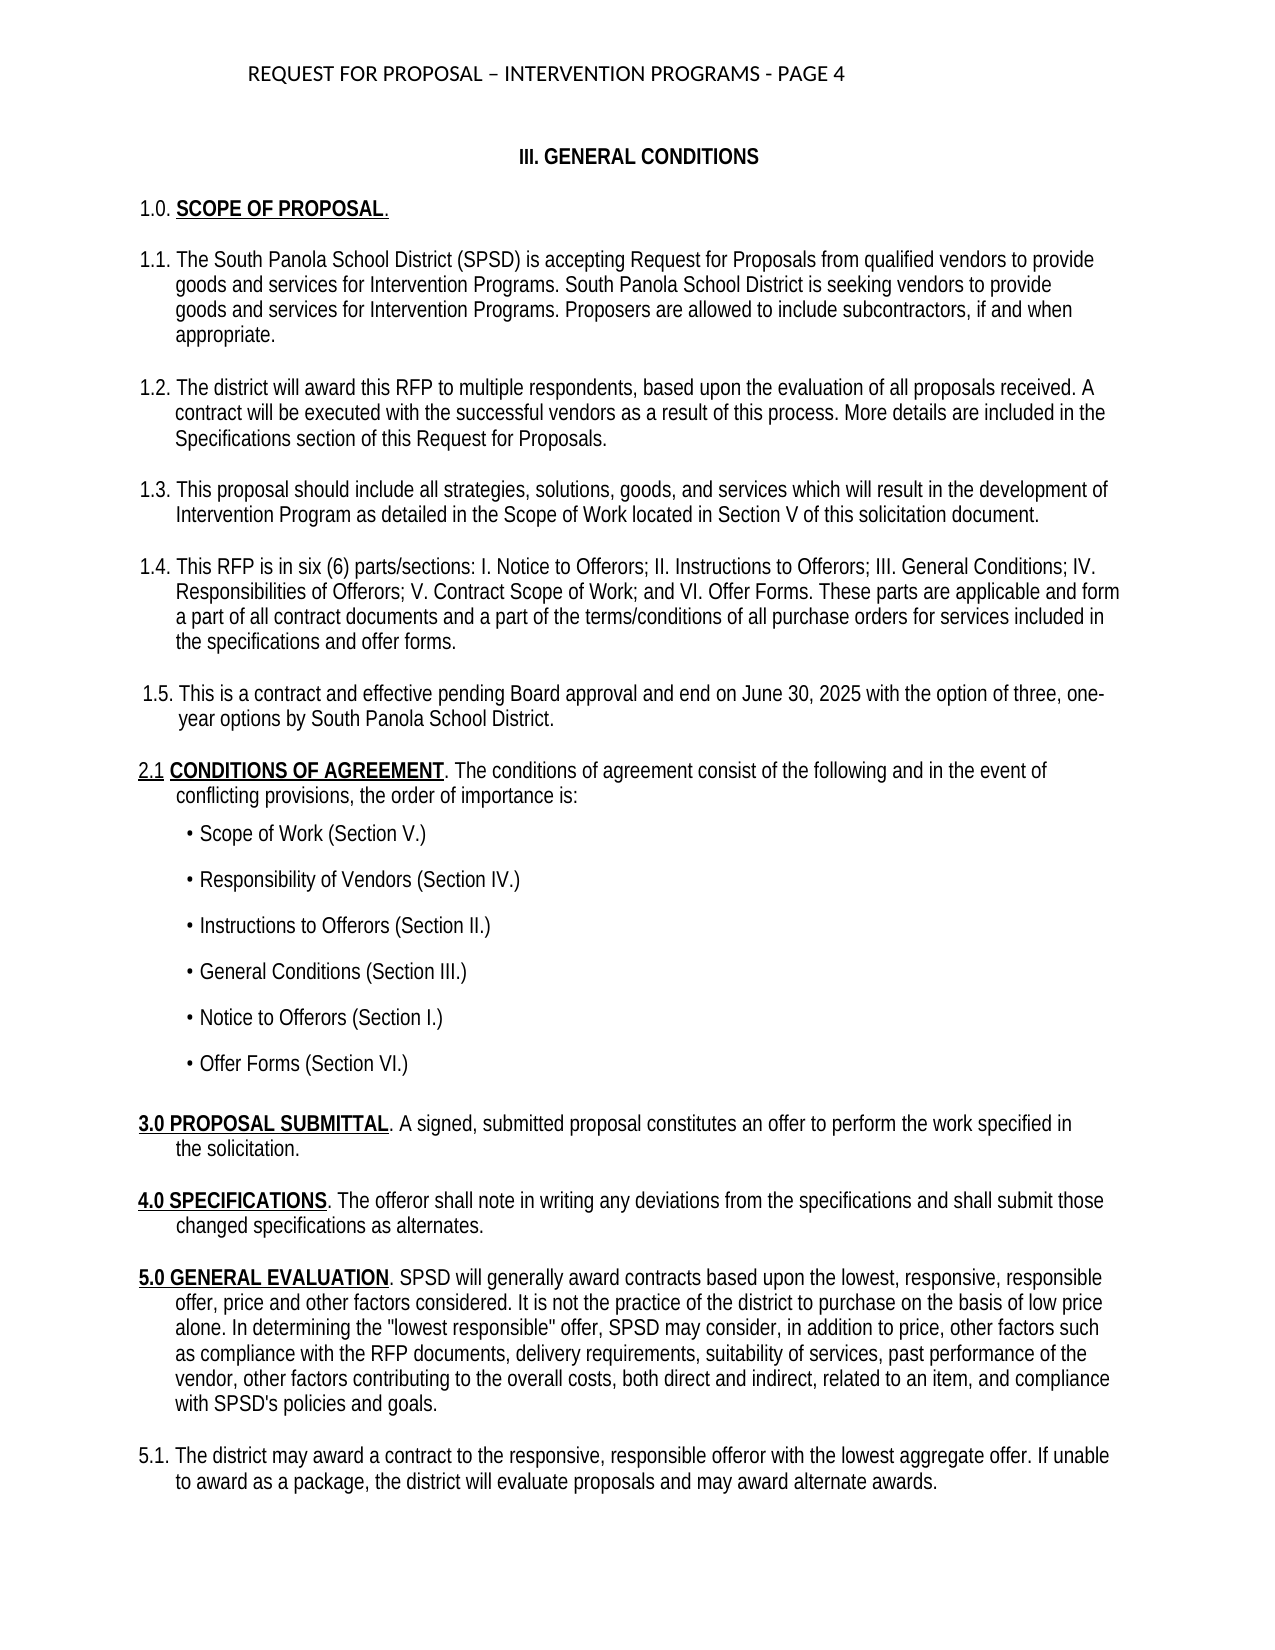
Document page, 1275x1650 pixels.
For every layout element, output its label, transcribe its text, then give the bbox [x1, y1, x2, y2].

text 1.3. This proposal should include all strategies, solutions, goods, and services which will result in the development of Intervention Program as detailed in the Scope of Work located in Section V of this solicitation document. [139, 478, 1119, 528]
text 4.0 SPECIFICATIONS. The offeror shall note in writing any deviations from the specifications and shall submit those changed specifications as alternates. [138, 1189, 1115, 1239]
text 1.5. This is a contract and effective pending Board approval and end on June 30, 2025 with the option of three, one-year options by South Panola School District. [142, 681, 1123, 731]
text • Responsibility of Vendors (Section IV.) [186, 855, 1169, 900]
text 1.1. The South Panola School District (SPSD) is accepting Request for Proposals from qualified vendors to provide goods and services for Intervention Programs. South Panola School District is seeking vendors to provide goods and services for Intervention Programs. Proposers are allowed to include subcontractors, if and when appropriate. [139, 247, 1104, 348]
text • Scope of Work (Section V.) [186, 809, 1169, 854]
text 2.1 CONDITIONS OF AGREEMENT. The conditions of agreement consist of the following and in the event of conflicting provisions, the order of importance is: [138, 758, 1091, 808]
text • Notice to Offerors (Section I.) [186, 993, 1169, 1038]
text • General Conditions (Section III.) [186, 947, 1169, 992]
text • Offer Forms (Section VI.) [186, 1039, 1169, 1084]
text 5.0 GENERAL EVALUATION. SPSD will generally award contracts based upon the lowest, responsive, responsible offer, price and other factors considered. It is not the practice of the district to purchase on the basis of low price alone. In determining the "lowest responsible" offer, SPSD may consider, in addition to price, other factors such as compliance with the RFP documents, delivery requirements, suitability of services, past performance of the vendor, other factors contributing to the overall costs, both direct and indirect, related to an item, and compliance with SPSD's policies and goals. [138, 1266, 1114, 1416]
text 3.0 PROPOSAL SUBMITTAL. A signed, submitted proposal constitutes an offer to perform the work specified in the solicitation. [138, 1112, 1100, 1162]
text 1.0. SCOPE OF PROPOSAL. [139, 195, 1169, 221]
text 5.1. The district may award a contract to the responsive, responsible offeror with the lowest aggregate offer. If unable to award as a package, the district will evaluate proposals and may award alternate awards. [138, 1444, 1118, 1494]
text • Instructions to Offerors (Section II.) [186, 901, 1169, 946]
text 1.2. The district will award this RFP to multiple respondents, based upon the evaluation of all proposals received. A contract will be executed with the successful vendors as a result of this process. More details are included in the Specifications section of this Request for Proposals. [139, 376, 1119, 451]
text III. GENERAL CONDITIONS [67, 143, 759, 169]
text REQUEST FOR PROPOSAL – INTERVENTION PROGRAMS - PAGE 4 [67, 59, 1026, 87]
text 1.4. This RFP is in six (6) parts/sections: I. Notice to Offerors; II. Instructions to Offerors; III. General Conditions; IV. Responsibilities of Offerors; V. Contract Scope of Work; and VI. Offer Forms. These parts are applicable and form a part of all contract documents and a part of the terms/conditions of all purchase orders for services included in the specifications and offer forms. [139, 554, 1123, 654]
